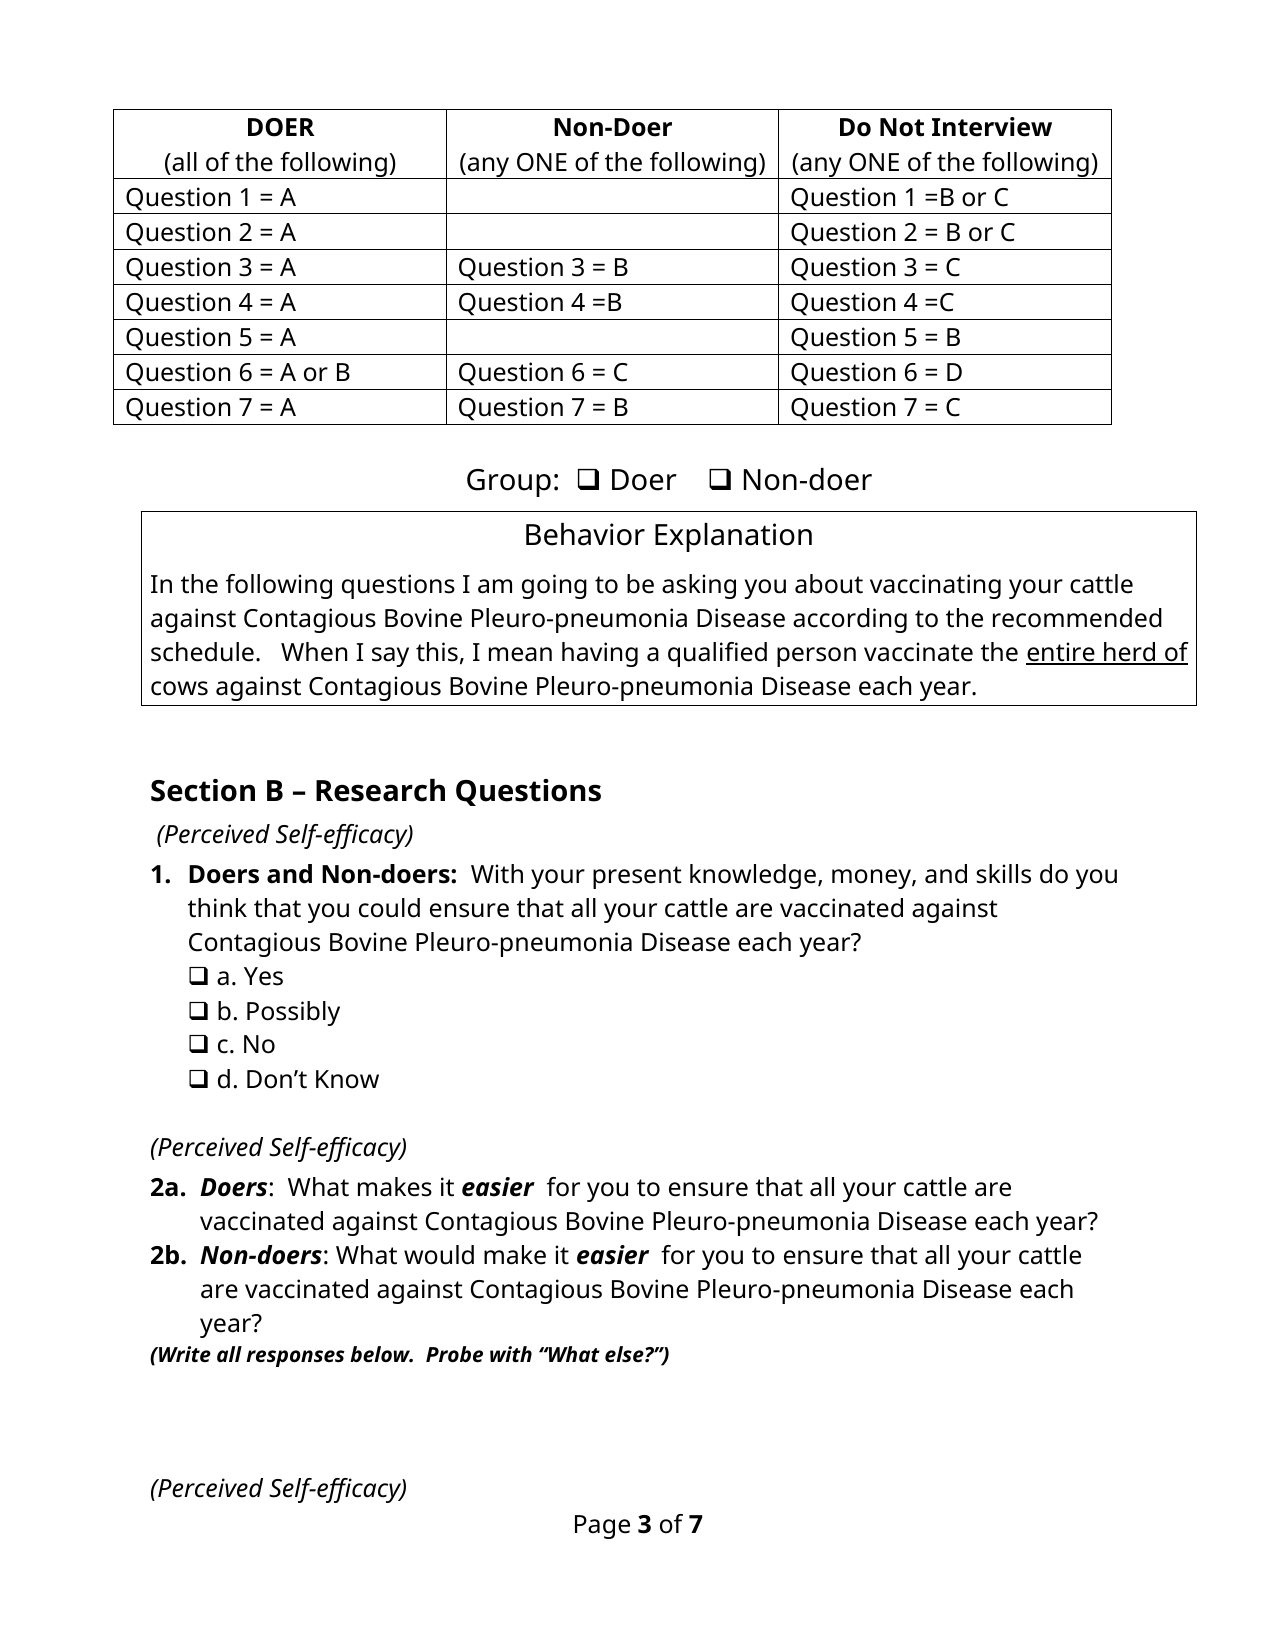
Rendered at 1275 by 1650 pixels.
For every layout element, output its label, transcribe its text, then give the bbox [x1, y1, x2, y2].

text d. Don’t Know [187, 1061, 1125, 1095]
table_cell Question 5 = A [114, 320, 446, 354]
table_cell Question 4 =B [447, 285, 778, 319]
text b. Possibly [187, 993, 1125, 1027]
text In the following questions I am going to be asking you about vaccinating your cattle against Contagious Bovine Pleuro-pneumonia Disease according to the recommended schedule. When I say this, I mean having a qualified person vaccinate the entire herd of cows against Contagious Bovine Pleuro-pneumonia Disease each year. [142, 563, 1196, 705]
table_cell Question 1 = A [114, 179, 446, 213]
table_cell Question 2 = B or C [779, 214, 1111, 248]
text Behavior Explanation [142, 512, 1196, 554]
text a. Yes [187, 959, 1125, 993]
list Doers and Non-doers: With your present knowledge, money, and skills do you think that you could ensure that all your cattle are vaccinated against Contagious Bovine Pleuro-pneumonia Disease each year? [150, 857, 1125, 959]
table_header Non-Doer (any ONE of the following) [447, 110, 778, 178]
table_cell Question 5 = B [779, 320, 1111, 354]
table_cell Question 3 = A [114, 250, 446, 283]
table_cell Question 6 = C [447, 355, 778, 389]
table_cell Question 3 = B [447, 250, 778, 283]
text 2b. Non-doers: What would make it easier for you to ensure that all your cattle are vaccinated against Contagious Bovine Pleuro-pneumonia Disease each year? [150, 1238, 1125, 1340]
table_cell Question 3 = C [779, 250, 1111, 283]
table_cell Question 6 = D [779, 355, 1111, 389]
text (Perceived Self-efficacy) [150, 817, 1125, 851]
table_cell Question 4 =C [779, 285, 1111, 319]
text (Perceived Self-efficacy) [150, 1471, 1125, 1505]
table_cell Question 7 = B [447, 390, 778, 424]
text 2a. Doers: What makes it easier for you to ensure that all your cattle are vaccinated against Contagious Bovine Pleuro-pneumonia Disease each year? [150, 1170, 1125, 1238]
table_cell Question 7 = A [114, 390, 446, 424]
table_header Do Not Interview (any ONE of the following) [779, 110, 1111, 178]
table_cell [447, 179, 778, 213]
table_cell [447, 320, 778, 354]
text c. No [187, 1027, 1125, 1061]
table_cell Question 7 = C [779, 390, 1111, 424]
table_cell Question 6 = A or B [114, 355, 446, 389]
table_cell Question 4 = A [114, 285, 446, 319]
table_cell Question 1 =B or C [779, 179, 1111, 213]
table_header DOER (all of the following) [114, 110, 446, 178]
table_cell Question 2 = A [114, 214, 446, 248]
text Section B – Research Questions [150, 771, 1125, 810]
text (Write all responses below. Probe with “What else?”) [150, 1340, 1125, 1368]
text (Perceived Self-efficacy) [150, 1129, 1125, 1163]
table_cell [447, 214, 778, 248]
text Group: Doer Non-doer [150, 459, 1187, 499]
